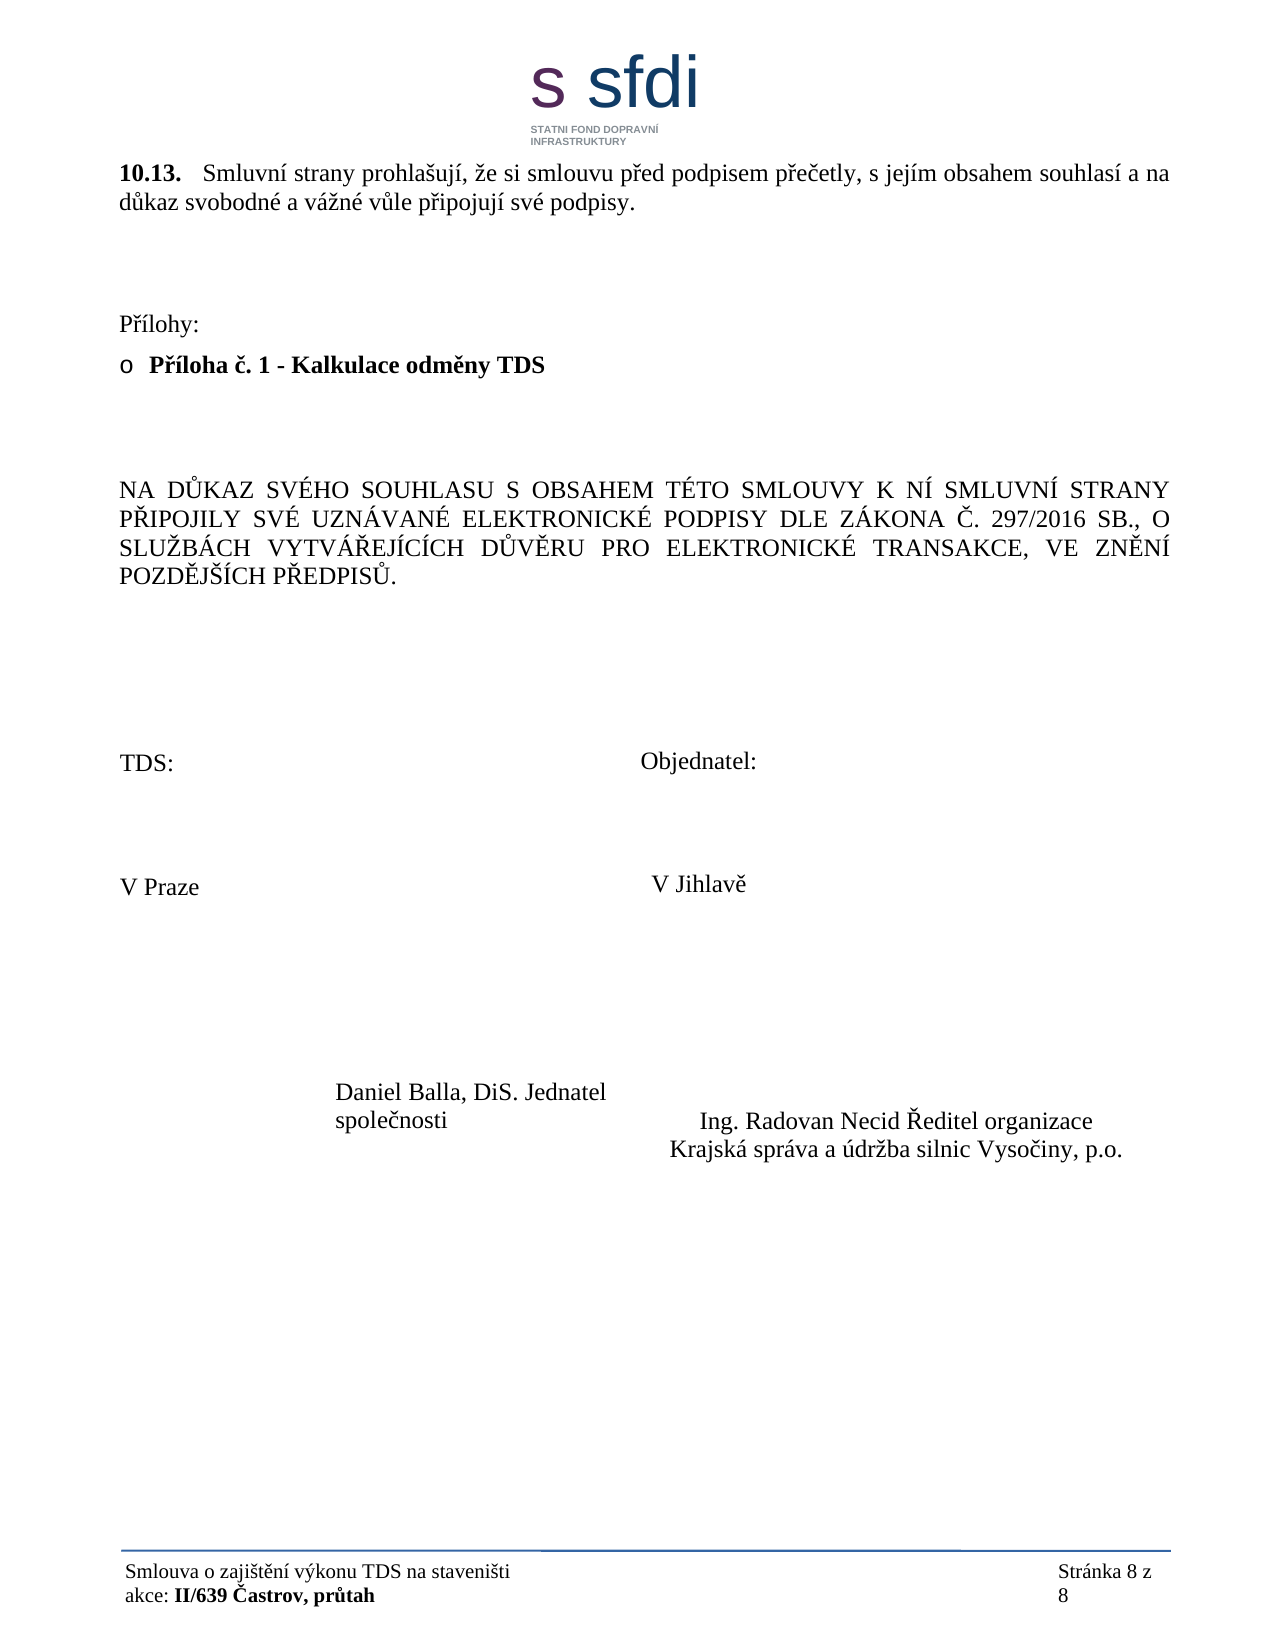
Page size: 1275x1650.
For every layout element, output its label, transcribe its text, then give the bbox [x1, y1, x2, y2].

text o Příloha č. 1 - Kalkulace odměny TDS [119, 351, 1171, 381]
text V Jihlavě [119, 869, 1171, 898]
list Smluvní strany prohlašují, že si smlouvu před podpisem přečetly, s jejím obsahem souhlasí a na důkaz svobodné a vážné vůle připojují své podpisy. [119, 158, 1171, 216]
text Objednatel: [119, 746, 1171, 775]
table_header Ing. Radovan Necid Ředitel organizace Krajská správa a údržba silnic Vysočiny, p.o. [621, 1077, 1171, 1163]
text Přílohy: [119, 309, 1171, 338]
table_header Daniel Balla, DiS. Jednatel společnosti [324, 1077, 621, 1163]
text NA DŮKAZ SVÉHO SOUHLASU S OBSAHEM TÉTO SMLOUVY K NÍ SMLUVNÍ STRANY PŘIPOJILY SVÉ UZNÁVANÉ ELEKTRONICKÉ PODPISY DLE ZÁKONA Č. 297/2016 SB., O SLUŽBÁCH VYTVÁŘEJÍCÍCH DŮVĚRU PRO ELEKTRONICKÉ TRANSAKCE, VE ZNĚNÍ POZDĚJŠÍCH PŘEDPISŮ. [119, 475, 1171, 590]
